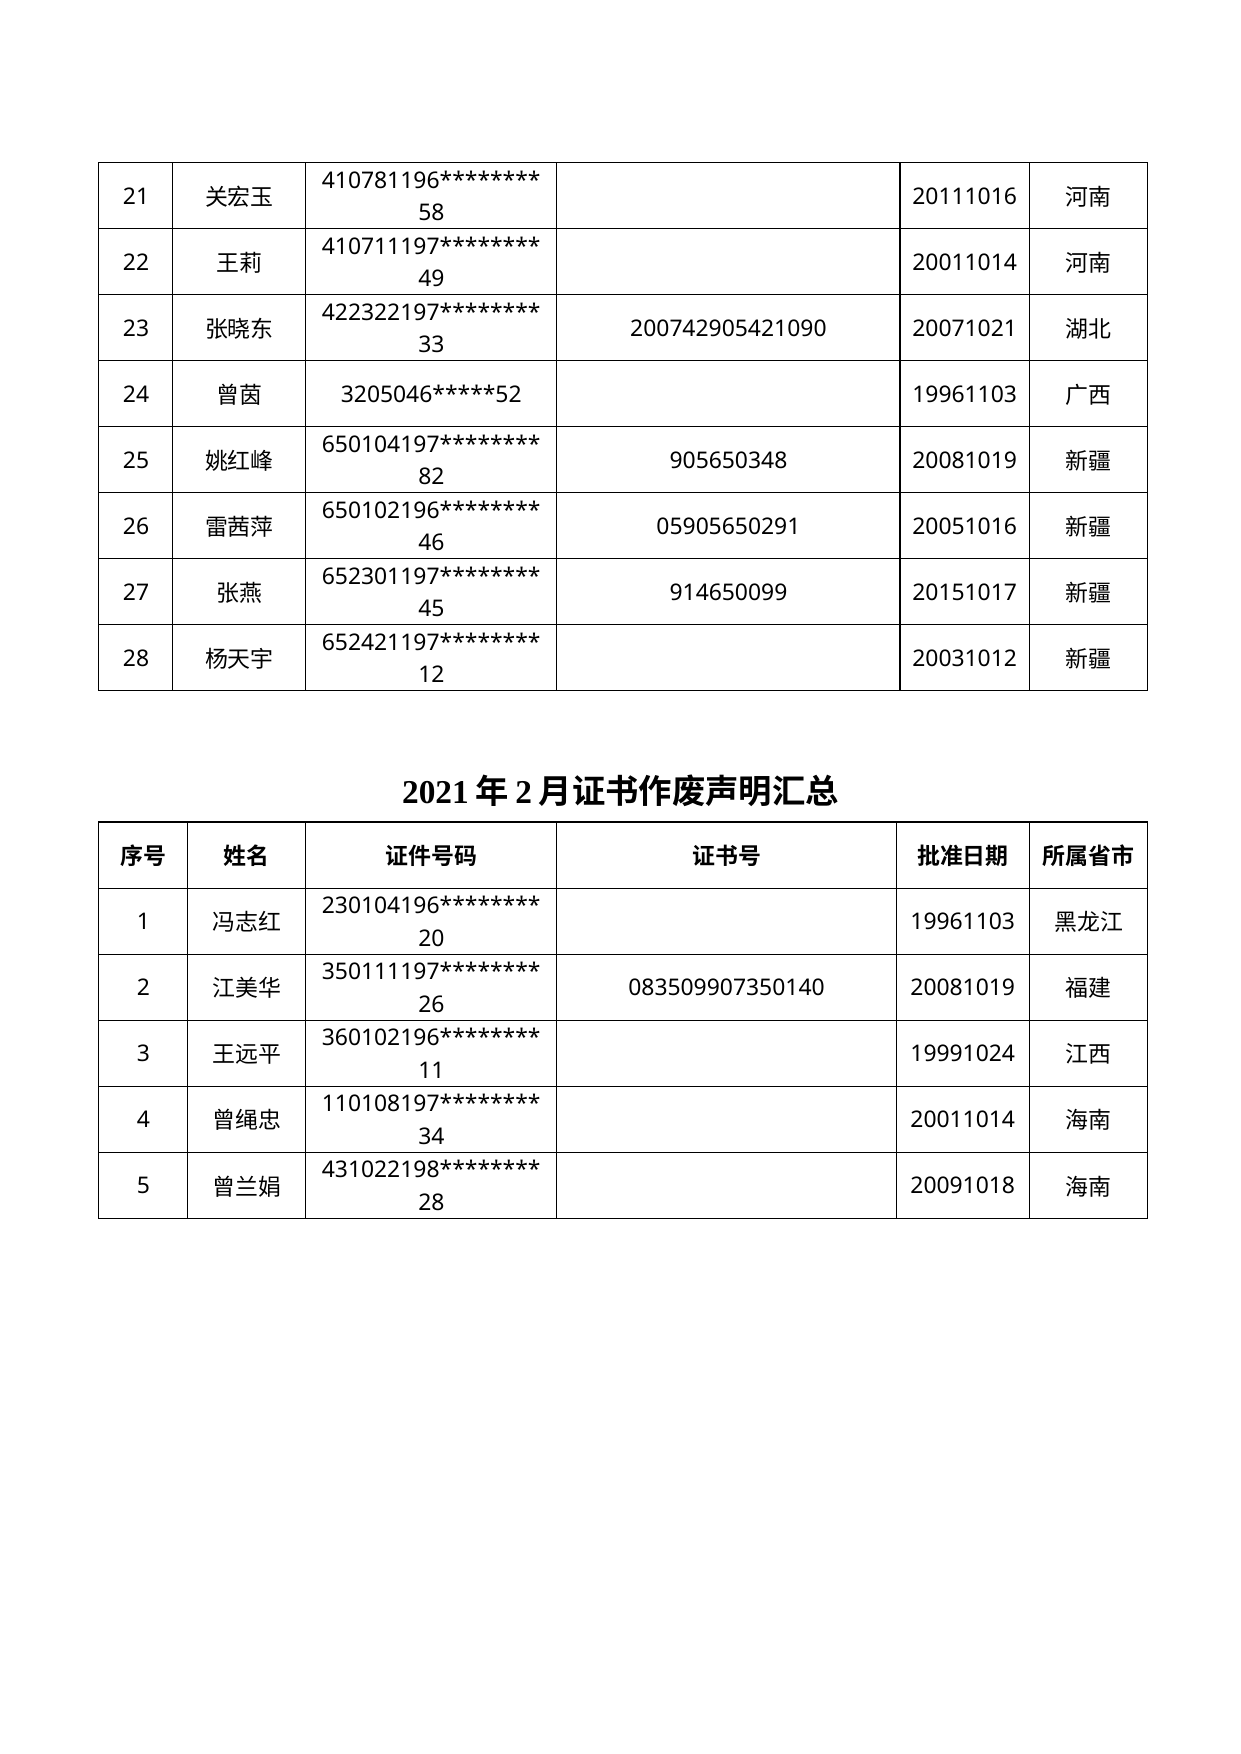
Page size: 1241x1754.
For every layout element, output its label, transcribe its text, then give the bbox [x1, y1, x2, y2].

table_cell [557, 163, 899, 228]
table_cell 431022198********28 [306, 1153, 556, 1218]
table_cell 湖北 [1030, 295, 1147, 360]
table_cell 新疆 [1030, 625, 1147, 690]
table_cell 海南 [1030, 1087, 1147, 1152]
table_cell [557, 1153, 896, 1218]
table_cell 350111197********26 [306, 955, 556, 1019]
table_cell 20031012 [901, 625, 1029, 690]
table_cell 雷茜萍 [173, 493, 305, 558]
table_cell 张晓东 [173, 295, 305, 360]
text 2021年2月证书作废声明汇总 [187, 756, 1053, 821]
table_cell 2 [99, 955, 187, 1019]
table_cell 23 [99, 295, 172, 360]
table_cell 关宏玉 [173, 163, 305, 228]
table_cell 曾茵 [173, 361, 305, 426]
table_cell 422322197********33 [306, 295, 556, 360]
table_cell 20071021 [901, 295, 1029, 360]
table_cell 江美华 [188, 955, 305, 1019]
table_cell 江西 [1030, 1021, 1147, 1086]
table_header 姓名 [188, 823, 305, 887]
table_cell 24 [99, 361, 172, 426]
table_cell 650102196********46 [306, 493, 556, 558]
table_cell 27 [99, 559, 172, 624]
table_cell 1 [99, 889, 187, 953]
table_header 证书号 [557, 823, 896, 887]
table_cell 4 [99, 1087, 187, 1152]
table_cell 福建 [1030, 955, 1147, 1019]
table_cell 3205046*****52 [306, 361, 556, 426]
table_cell 20081019 [901, 427, 1029, 492]
table_cell 20091018 [897, 1153, 1029, 1218]
table_cell [557, 625, 899, 690]
table_cell 张燕 [173, 559, 305, 624]
table_cell 05905650291 [557, 493, 899, 558]
table_cell 360102196********11 [306, 1021, 556, 1086]
table_cell 110108197********34 [306, 1087, 556, 1152]
table_cell 河南 [1030, 163, 1147, 228]
table_header 批准日期 [897, 823, 1029, 887]
table_cell 410711197********49 [306, 229, 556, 294]
table_cell [557, 229, 899, 294]
table_header 序号 [99, 823, 187, 887]
table_cell 652421197********12 [306, 625, 556, 690]
table_cell 20011014 [897, 1087, 1029, 1152]
table_cell 河南 [1030, 229, 1147, 294]
table_cell 22 [99, 229, 172, 294]
table_cell 曾兰娟 [188, 1153, 305, 1218]
table_cell 083509907350140 [557, 955, 896, 1019]
table_cell [557, 1021, 896, 1086]
table_cell 杨天宇 [173, 625, 305, 690]
table_cell [557, 889, 896, 953]
table_cell 20011014 [901, 229, 1029, 294]
table_cell 黑龙江 [1030, 889, 1147, 953]
table_cell 王莉 [173, 229, 305, 294]
table_cell 姚红峰 [173, 427, 305, 492]
table_cell 新疆 [1030, 493, 1147, 558]
table_cell 广西 [1030, 361, 1147, 426]
table_cell 20151017 [901, 559, 1029, 624]
table_cell 曾绳忠 [188, 1087, 305, 1152]
table_cell 3 [99, 1021, 187, 1086]
table_cell 20081019 [897, 955, 1029, 1019]
table_cell 914650099 [557, 559, 899, 624]
table_cell 25 [99, 427, 172, 492]
table_cell 冯志红 [188, 889, 305, 953]
table_cell 19991024 [897, 1021, 1029, 1086]
table_header 所属省市 [1030, 823, 1147, 887]
table_header 证件号码 [306, 823, 556, 887]
table_cell 20051016 [901, 493, 1029, 558]
table_cell 海南 [1030, 1153, 1147, 1218]
table_cell [557, 361, 899, 426]
table_cell 21 [99, 163, 172, 228]
table_cell 905650348 [557, 427, 899, 492]
table_cell [557, 1087, 896, 1152]
table_cell 28 [99, 625, 172, 690]
table_cell 20111016 [901, 163, 1029, 228]
table_cell 王远平 [188, 1021, 305, 1086]
table_cell 19961103 [897, 889, 1029, 953]
table_cell 410781196********58 [306, 163, 556, 228]
table_cell 652301197********45 [306, 559, 556, 624]
table_cell 5 [99, 1153, 187, 1218]
table_cell 26 [99, 493, 172, 558]
table_cell 200742905421090 [557, 295, 899, 360]
table_cell 650104197********82 [306, 427, 556, 492]
table_cell 新疆 [1030, 427, 1147, 492]
table_cell 19961103 [901, 361, 1029, 426]
table_cell 新疆 [1030, 559, 1147, 624]
table_cell 230104196********20 [306, 889, 556, 953]
